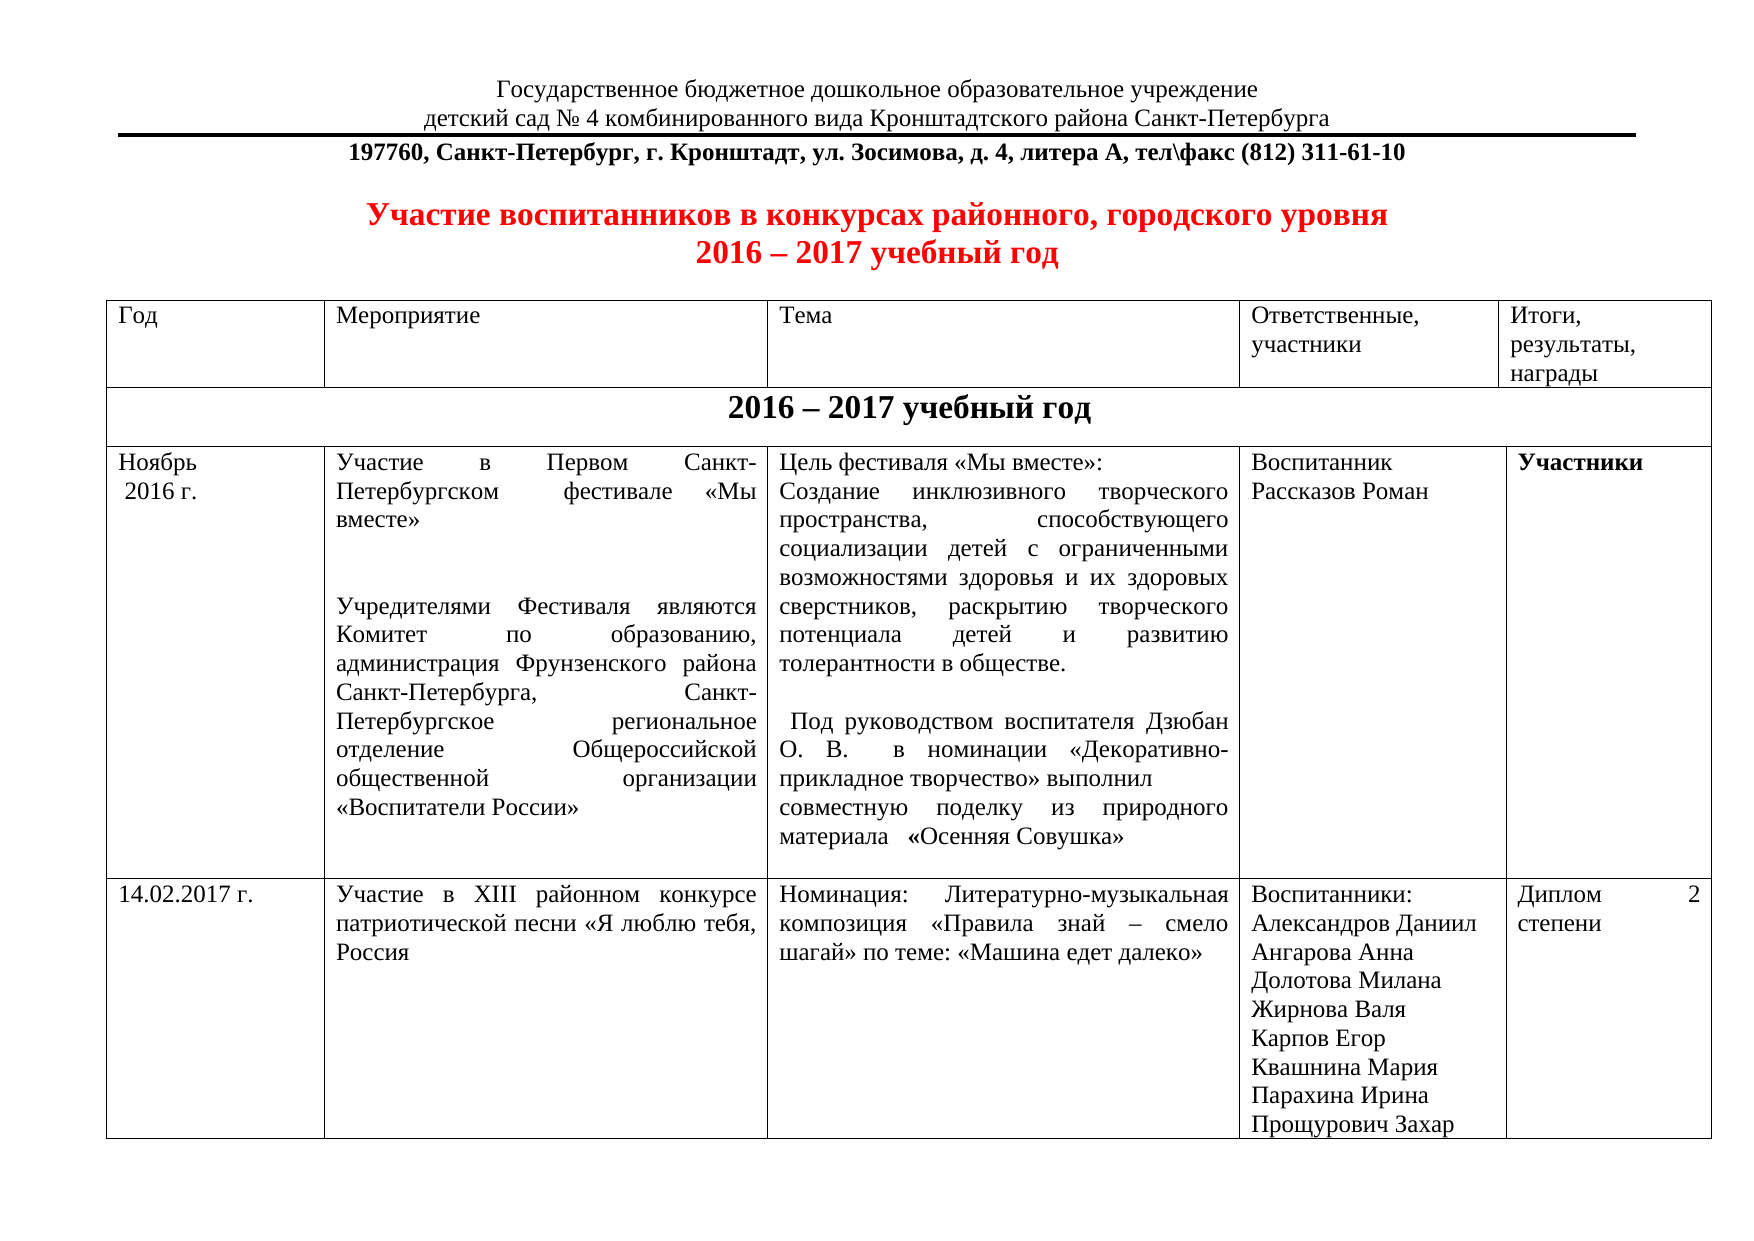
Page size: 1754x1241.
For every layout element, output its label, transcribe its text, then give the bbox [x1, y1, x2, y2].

table_cell Диплом 2 степени [1507, 879, 1711, 1138]
table_cell 14.02.2017 г. [107, 879, 324, 1138]
table_cell Ноябрь 2016 г. [107, 447, 324, 878]
text детский сад № 4 комбинированного вида Кронштадтского района Санкт-Петербурга [118, 103, 1636, 133]
table_header Мероприятие [325, 301, 767, 387]
table_cell Участники [1507, 447, 1711, 878]
table_cell Цель фестиваля «Мы вместе»: Создание инклюзивного творческого пространства, способствующего социализации детей с ограниченными возможностями здоровья и их здоровых сверстников, раскрытию творческого потенциала детей и развитию толерантности в обществе. Под руководством воспитателя Дзюбан О. В. в номинации «Декоративно-прикладное творчество» выполнил совместную поделку из природного материала «Осенняя Совушка» [768, 447, 1239, 878]
text Государственное бюджетное дошкольное образовательное учреждение [118, 74, 1636, 103]
table_cell Участие в Первом Санкт-Петербургском фестивале «Мы вместе» Учредителями Фестиваля являются Комитет по образованию, администрация Фрунзенского района Санкт-Петербурга, Санкт-Петербургское региональное отделение Общероссийской общественной организации «Воспитатели России» [325, 447, 767, 878]
table_cell 2016 – 2017 учебный год [107, 388, 1711, 446]
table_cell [325, 879, 767, 1138]
text Участие воспитанников в конкурсах районного, городского уровня [118, 194, 1636, 232]
table_header Итоги, результаты, награды [1499, 301, 1711, 387]
table_header Ответственные, участники [1240, 301, 1498, 387]
table_header Тема [768, 301, 1239, 387]
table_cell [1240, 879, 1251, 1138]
text 197760, Санкт-Петербург, г. Кронштадт, ул. Зосимова, д. 4, литера А, тел\факс (812) 311-61-10 [118, 137, 1636, 165]
table_cell Воспитанник Рассказов Роман [1240, 447, 1506, 878]
table_header Год [107, 301, 324, 387]
text 2016 – 2017 учебный год [118, 232, 1636, 271]
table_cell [768, 879, 1239, 1138]
